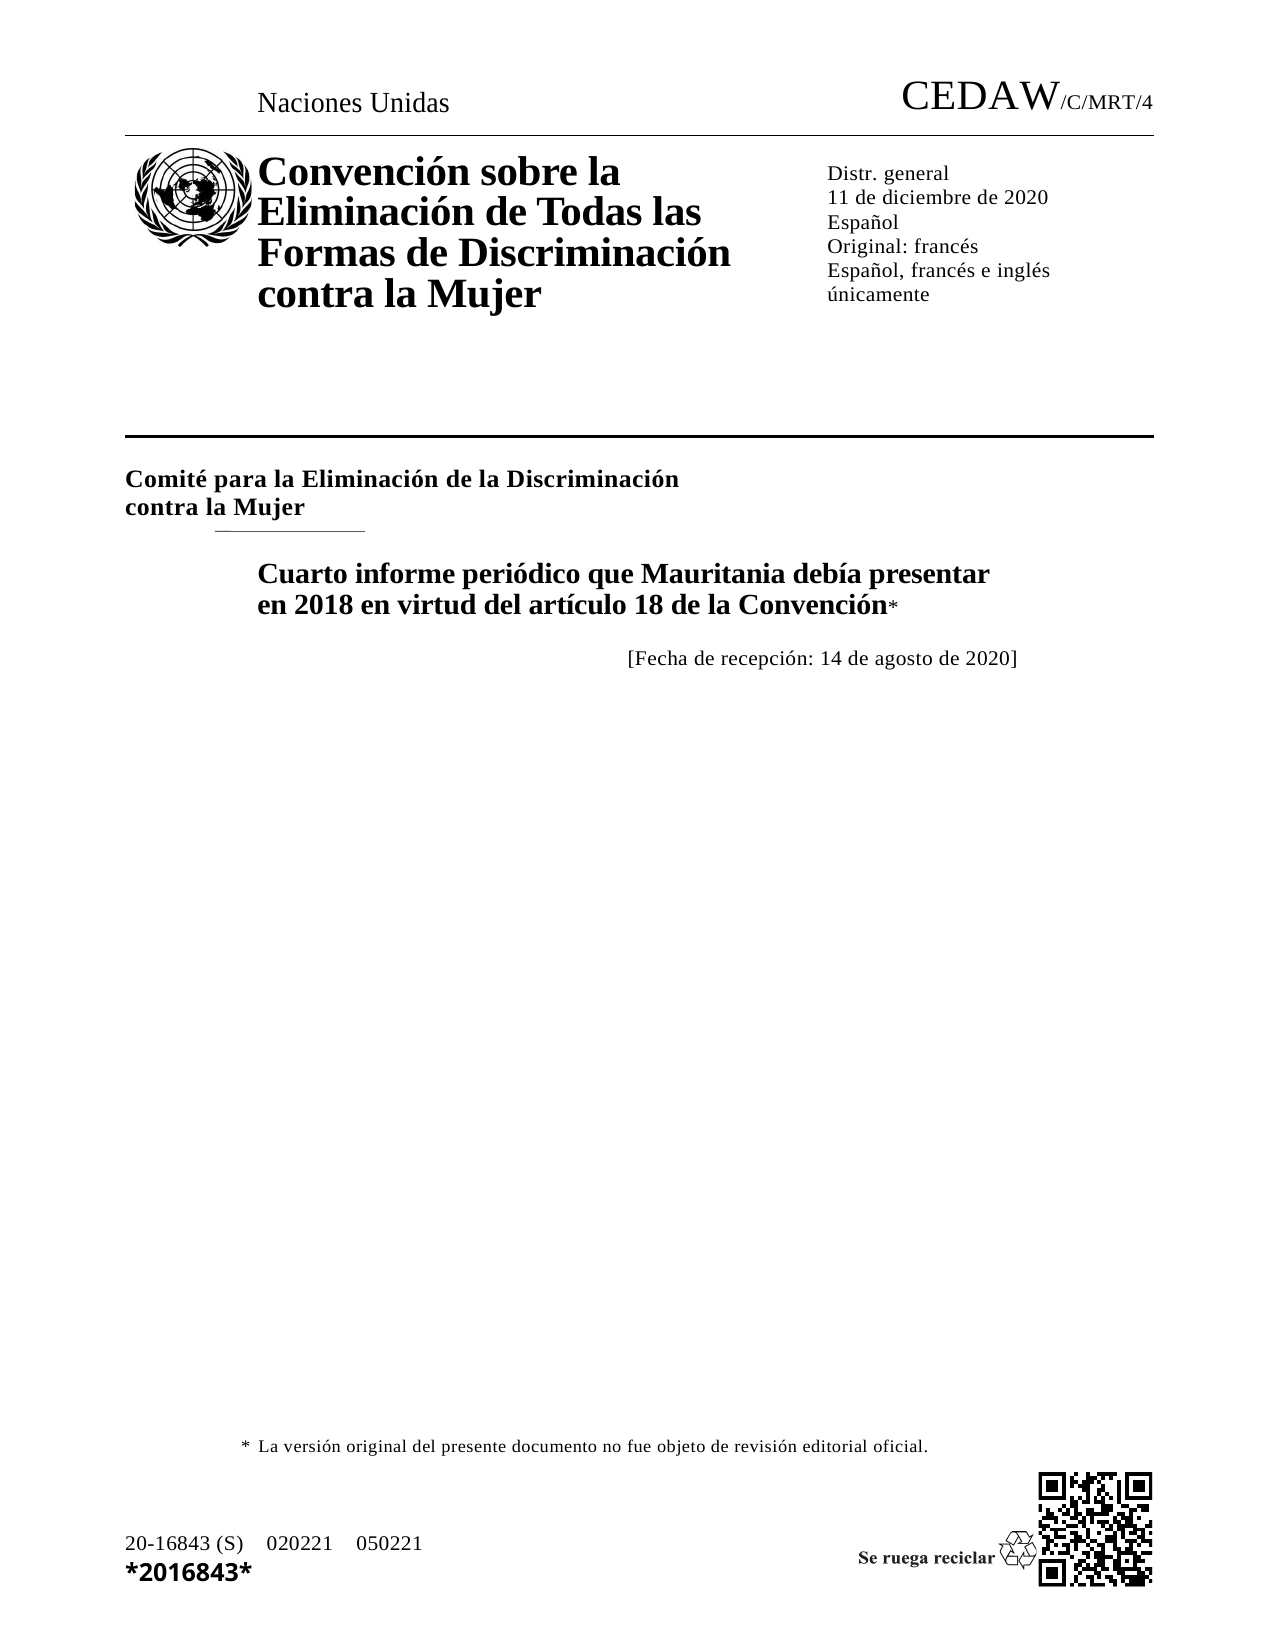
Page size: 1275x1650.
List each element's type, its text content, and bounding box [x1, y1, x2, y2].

title Cuarto informe periódico que Mauritania debía presentar en 2018 en virtud del artículo 18 de la Convención* [125, 558, 1018, 621]
picture [859, 1531, 1037, 1570]
picture [1038, 1472, 1153, 1587]
picture [134, 148, 252, 247]
text [Fecha de recepción: 14 de agosto de 2020] [257, 646, 1018, 671]
text * La versión original del presente documento no fue objeto de revisión editorial oficial. [198, 1435, 1015, 1456]
text Comité para la Eliminación de la Discriminación contra la Mujer [125, 464, 697, 521]
